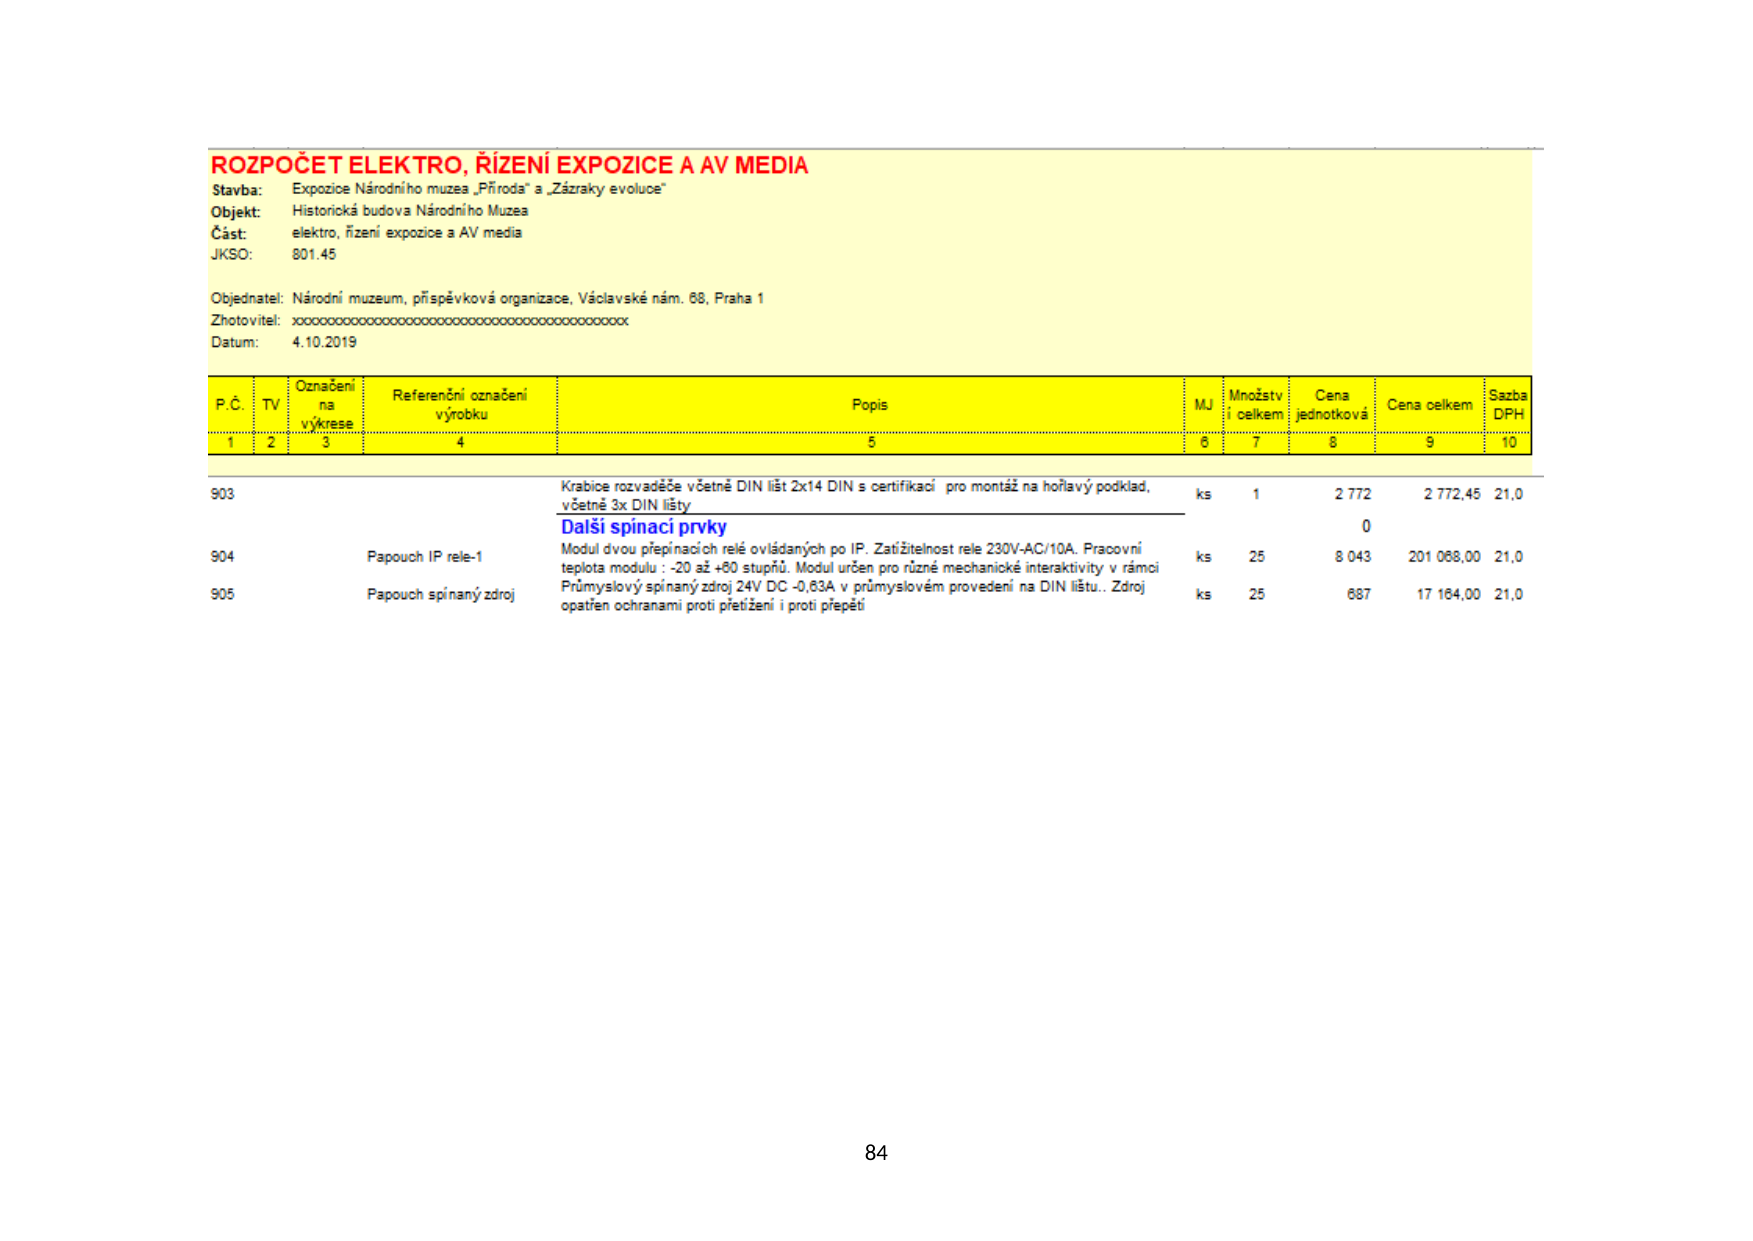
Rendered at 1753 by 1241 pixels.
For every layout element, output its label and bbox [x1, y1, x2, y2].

picture [208, 147, 1544, 631]
